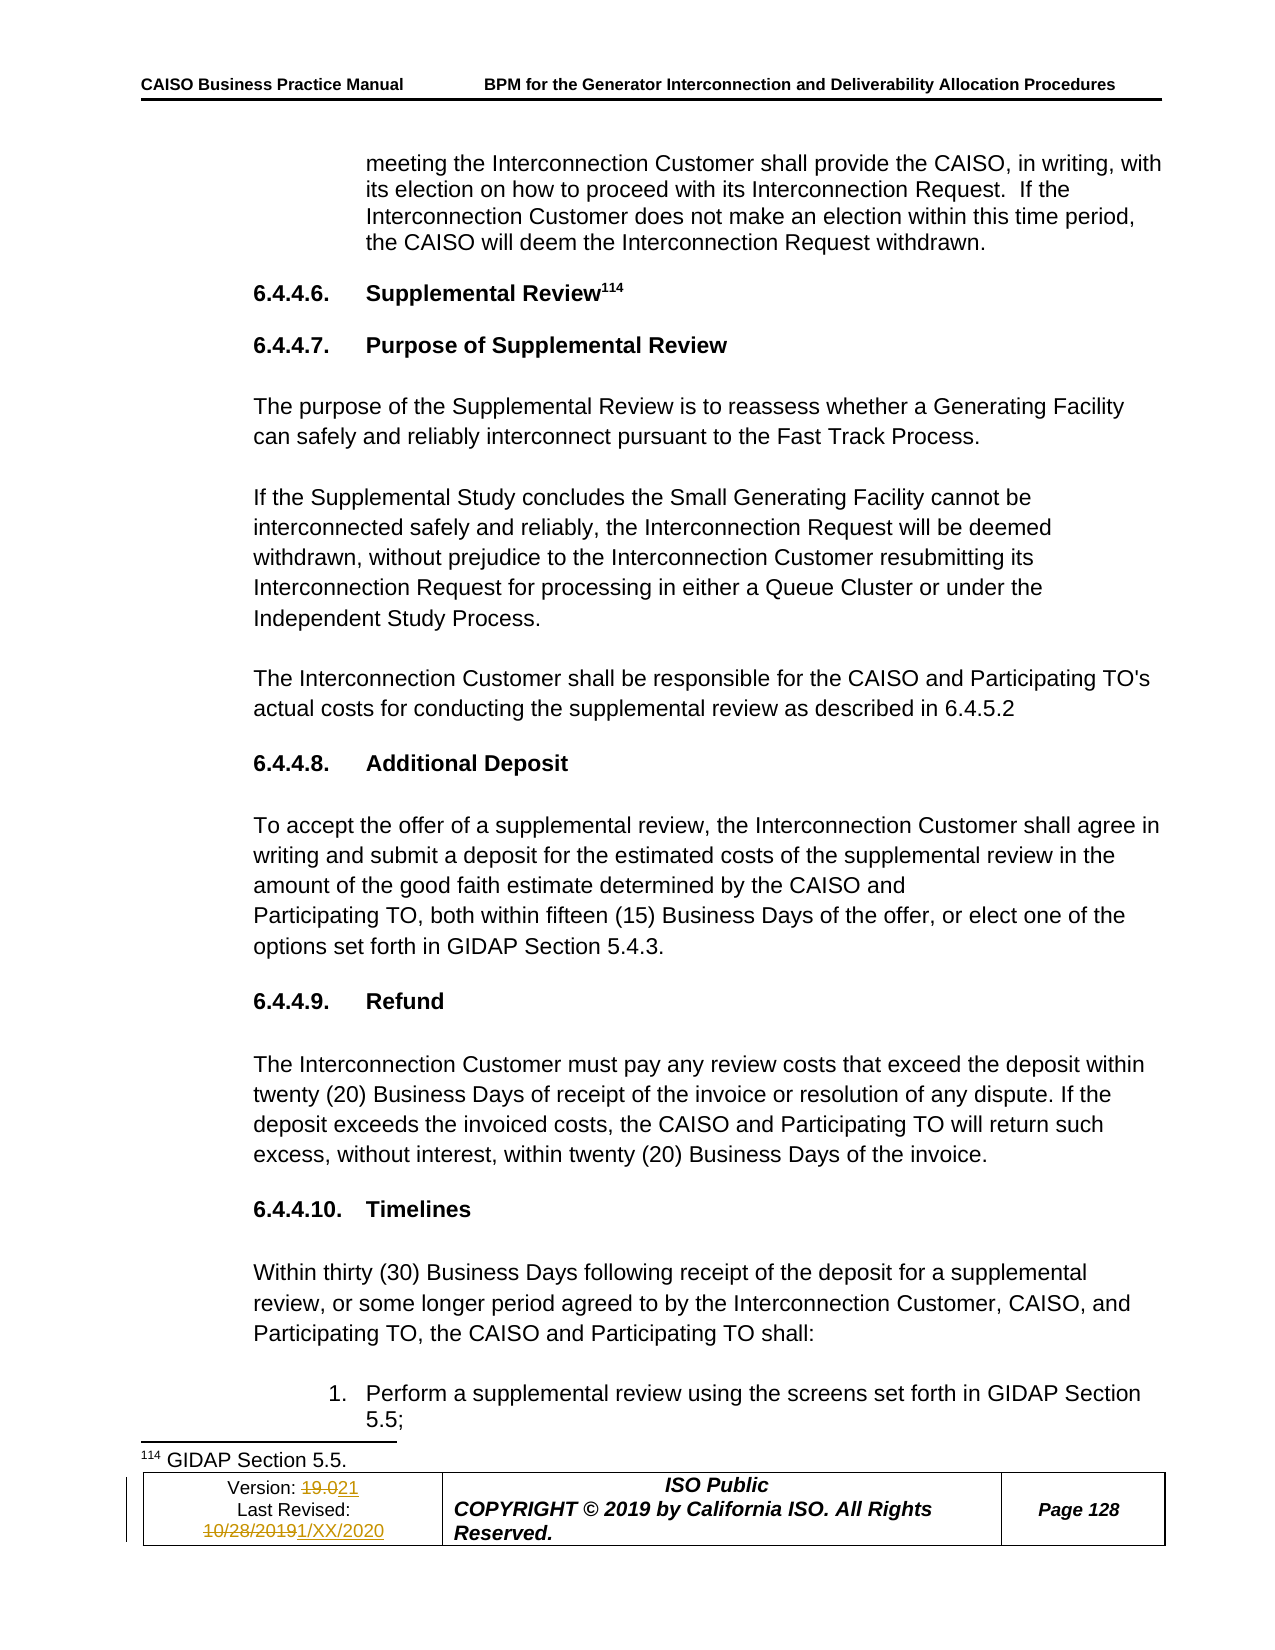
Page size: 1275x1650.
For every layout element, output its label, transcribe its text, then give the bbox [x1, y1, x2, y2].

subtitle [291, 150, 1162, 255]
text The Interconnection Customer shall be responsible for the CAISO and Participating TO's actual costs for conducting the supplemental review as described in 6.4.5.2 [253, 665, 1162, 722]
subtitle Supplemental Review [253, 280, 1162, 307]
subtitle Purpose of Supplemental Review [253, 332, 1162, 358]
text The Interconnection Customer must pay any review costs that exceed the deposit within twenty (20) Business Days of receipt of the invoice or resolution of any dispute. If the deposit exceeds the invoiced costs, the CAISO and Participating TO will return such excess, without interest, within twenty (20) Business Days of the invoice. [253, 1051, 1162, 1168]
text Within thirty (30) Business Days following receipt of the deposit for a supplemental review, or some longer period agreed to by the Interconnection Customer, CAISO, and Participating TO, the CAISO and Participating TO shall: [253, 1259, 1162, 1346]
subtitle Refund [253, 988, 1162, 1014]
subtitle Additional Deposit [253, 750, 1162, 777]
subtitle Timelines [253, 1196, 1162, 1223]
list Perform a supplemental review using the screens set forth in GIDAP Section 5.5; [328, 1380, 1162, 1433]
text The purpose of the Supplemental Review is to reassess whether a Generating Facility can safely and reliably interconnect pursuant to the Fast Track Process. [253, 393, 1162, 450]
text To accept the offer of a supplemental review, the Interconnection Customer shall agree in writing and submit a deposit for the estimated costs of the supplemental review in the amount of the good faith estimate determined by the CAISO and [253, 812, 1162, 898]
text Participating TO, both within fifteen (15) Business Days of the offer, or elect one of the options set forth in GIDAP Section 5.4.3. [253, 902, 1162, 959]
text If the Supplemental Study concludes the Small Generating Facility cannot be interconnected safely and reliably, the Interconnection Request will be deemed withdrawn, without prejudice to the Interconnection Customer resubmitting its Interconnection Request for processing in either a Queue Cluster or under the Independent Study Process. [253, 484, 1162, 631]
